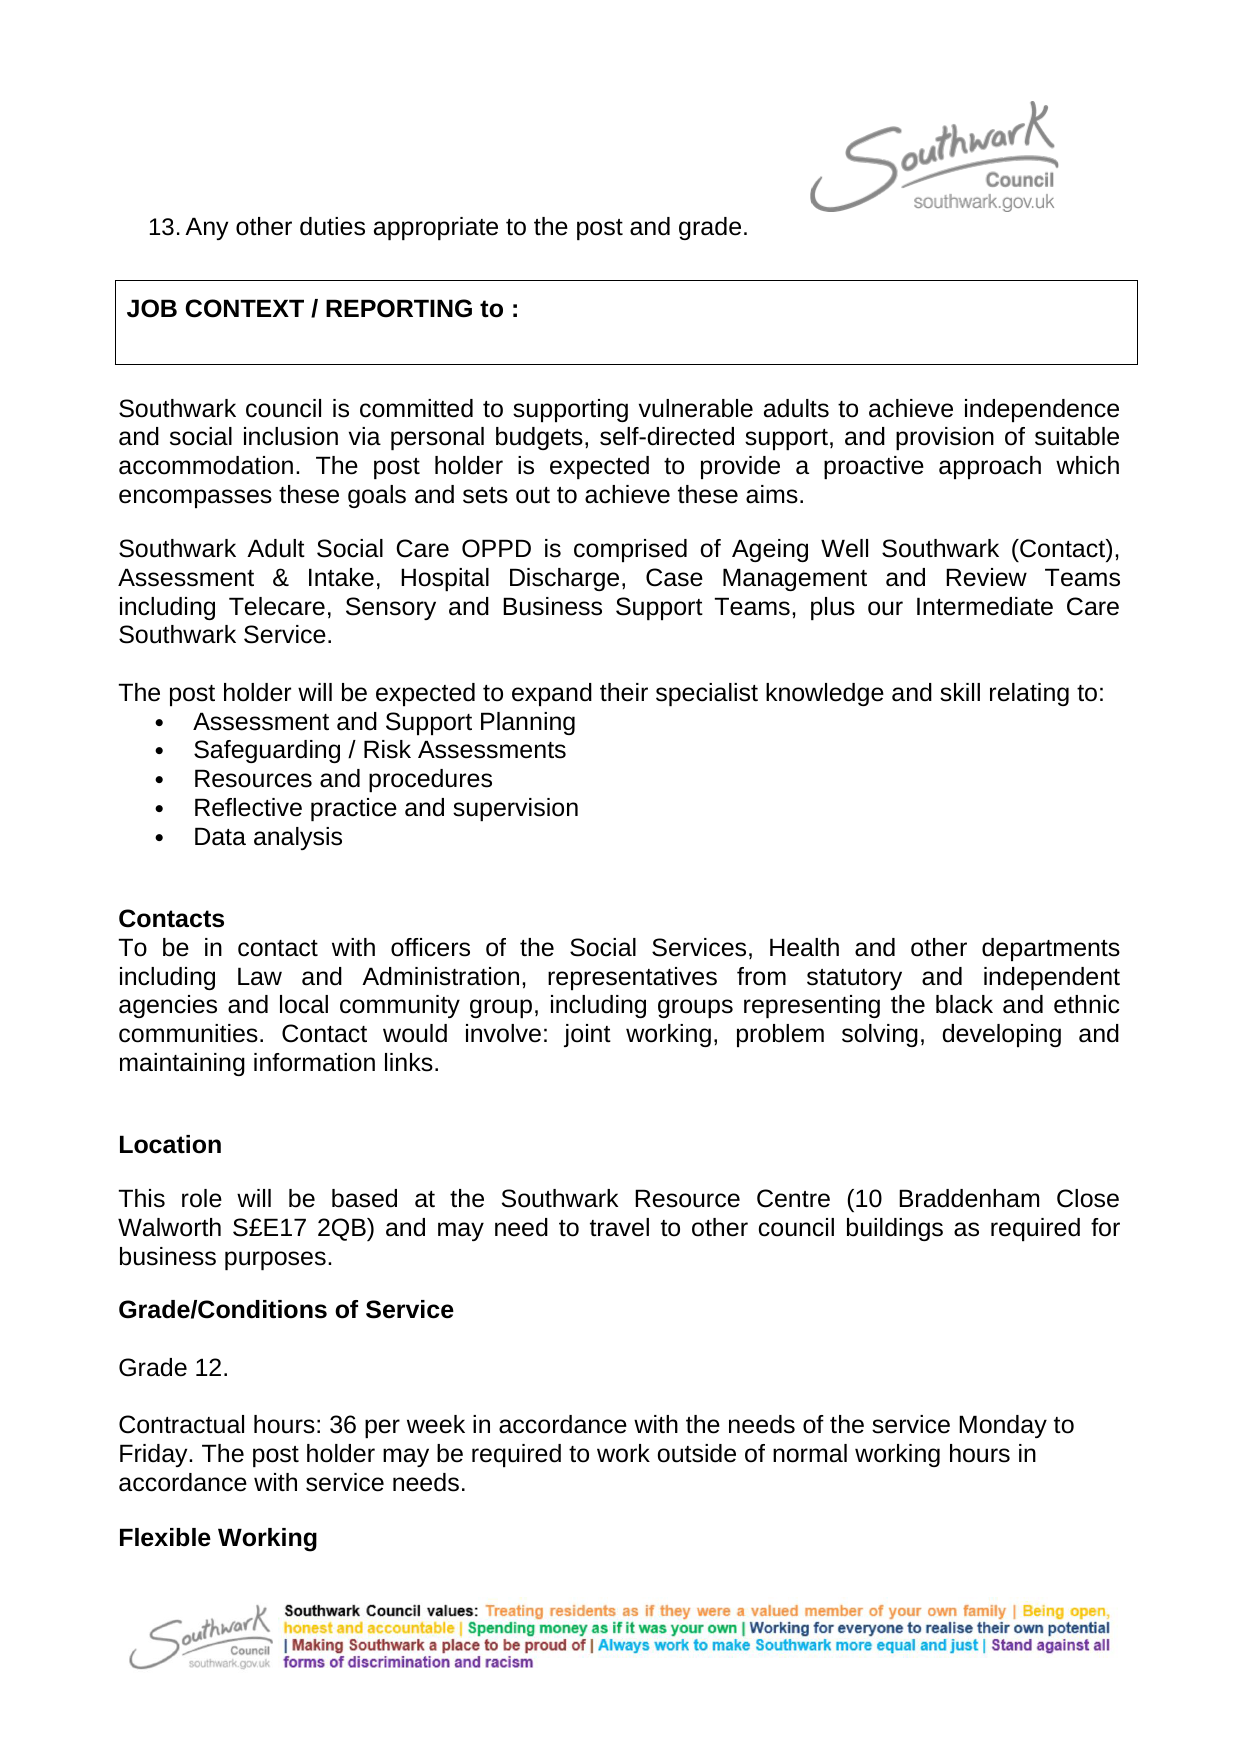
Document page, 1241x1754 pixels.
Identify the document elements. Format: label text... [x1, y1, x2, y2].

list Reflective practice and supervision [156, 793, 1122, 822]
text The post holder will be expected to expand their specialist knowledge and skill relating to: [118, 678, 1122, 707]
text Contractual hours: 36 per week in accordance with the needs of the service Monday to Friday. The post holder may be required to work outside of normal working hours in accordance with service needs. [467, 1410, 1122, 1497]
text Southwark Adult Social Care OPPD is comprised of Ageing Well Southwark (Contact), Assessment & Intake, Hospital Discharge, Case Management and Review Teams including Telecare, Sensory and Business Support Teams, plus our Intermediate Care Southwark Service. [118, 534, 1122, 649]
text To be in contact with officers of the Social Services, Health and other departments including Law and Administration, representatives from statutory and independent agencies and local community group, including groups representing the black and ethnic communities. Contact would involve: joint working, problem solving, developing and maintaining information links. [118, 933, 1122, 1077]
text Location [118, 1130, 1122, 1159]
text Grade/Conditions of Service [118, 1295, 1122, 1324]
text Contacts [118, 904, 1122, 933]
table_cell JOB CONTEXT / REPORTING to : [116, 281, 1137, 364]
list Assessment and Support Planning [156, 707, 1122, 735]
list Resources and procedures [156, 764, 1122, 793]
list Data analysis [156, 822, 1122, 850]
text Southwark council is committed to supporting vulnerable adults to achieve independence and social inclusion via personal budgets, self-directed support, and provision of suitable accommodation. The post holder is expected to provide a proactive approach which encompasses these goals and sets out to achieve these aims. [118, 393, 1122, 508]
text This role will be based at the Southwark Resource Centre (10 Braddenham Close Walworth S£E17 2QB) and may need to travel to other council buildings as required for business purposes. [118, 1184, 1122, 1270]
list Safeguarding / Risk Assessments [156, 735, 1122, 764]
text Flexible Working [118, 1523, 1122, 1552]
picture [810, 101, 1059, 212]
text Grade 12. [118, 1353, 1122, 1382]
